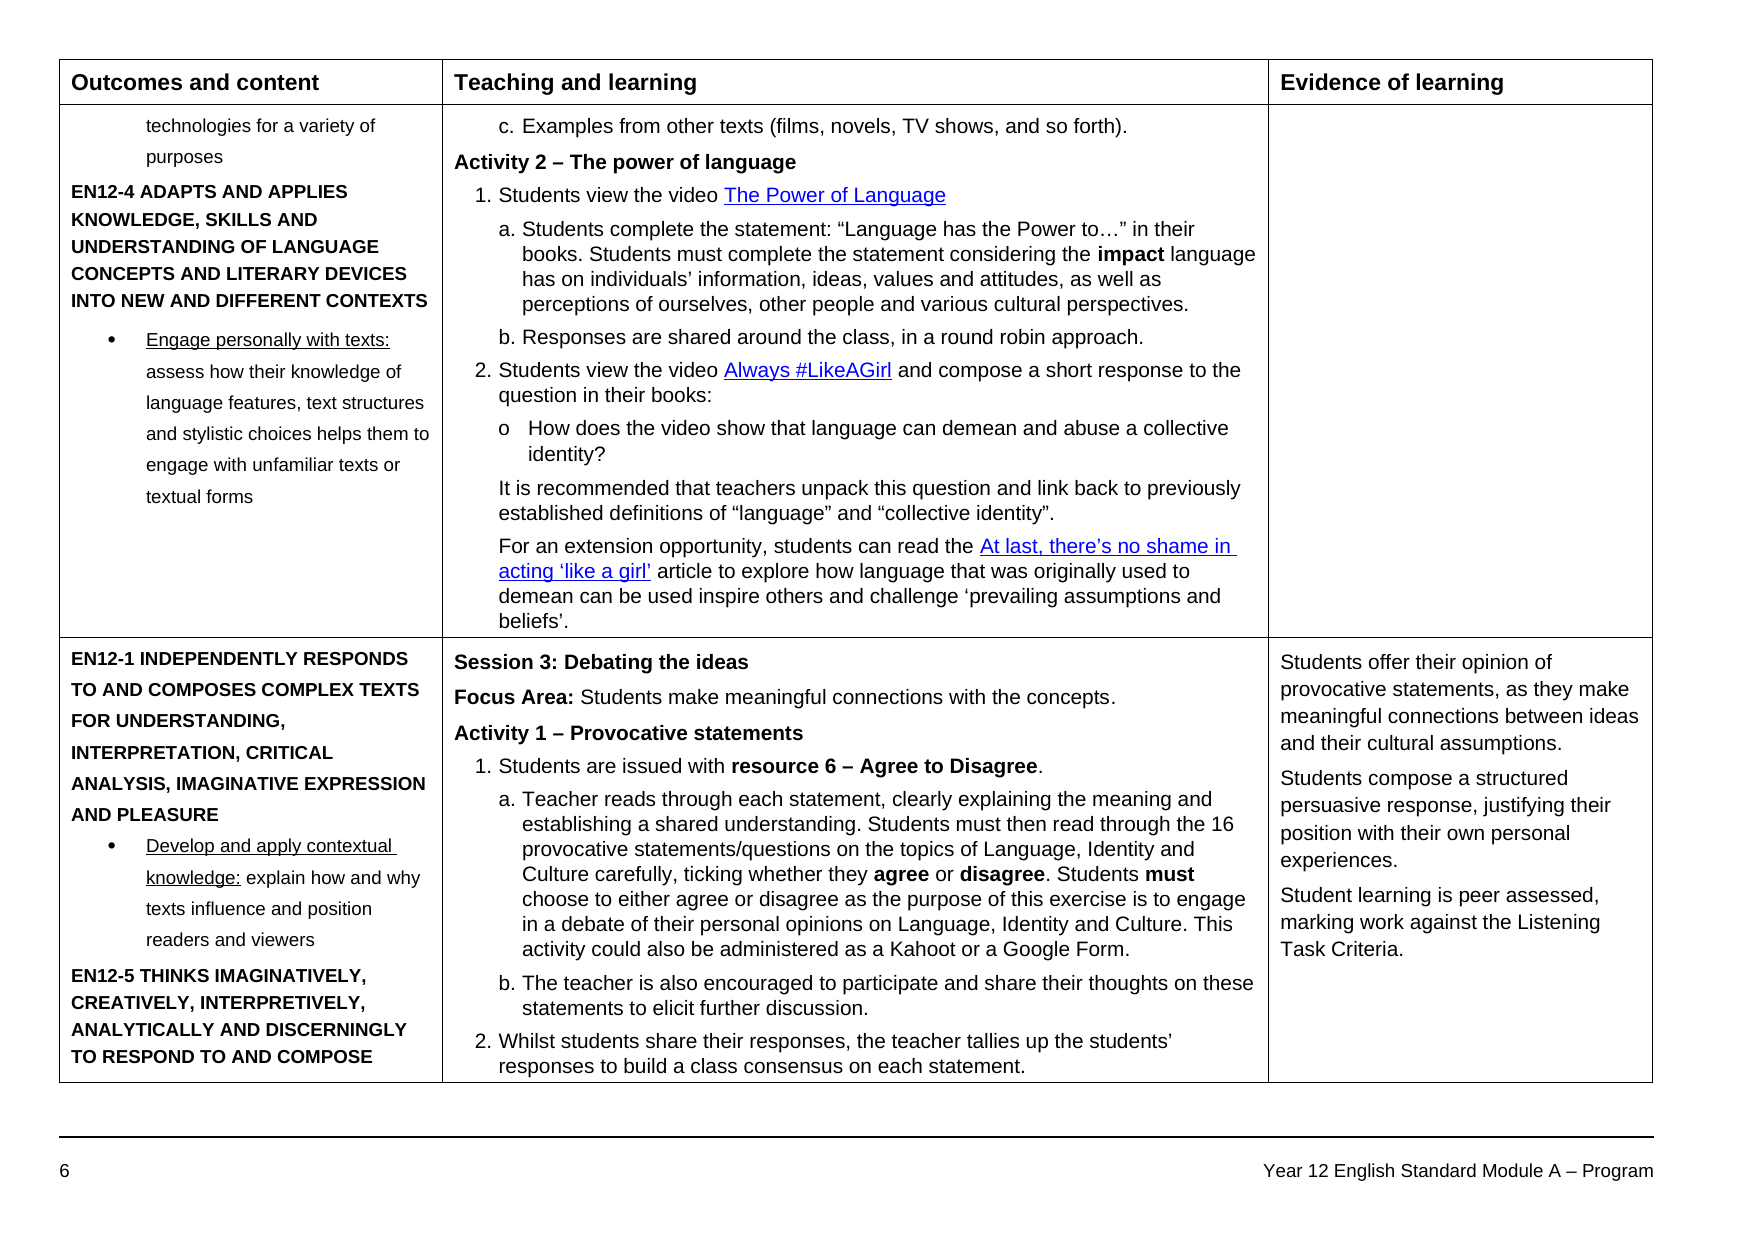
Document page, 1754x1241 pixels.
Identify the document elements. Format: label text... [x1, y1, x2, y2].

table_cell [1269, 638, 1652, 1082]
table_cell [60, 638, 442, 1082]
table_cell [443, 638, 1268, 1082]
table_header Evidence of learning [1269, 60, 1652, 104]
table_header Teaching and learning [443, 60, 1268, 104]
table_header Outcomes and content [60, 60, 442, 104]
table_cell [443, 105, 1268, 637]
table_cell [60, 105, 442, 637]
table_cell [1269, 105, 1652, 637]
